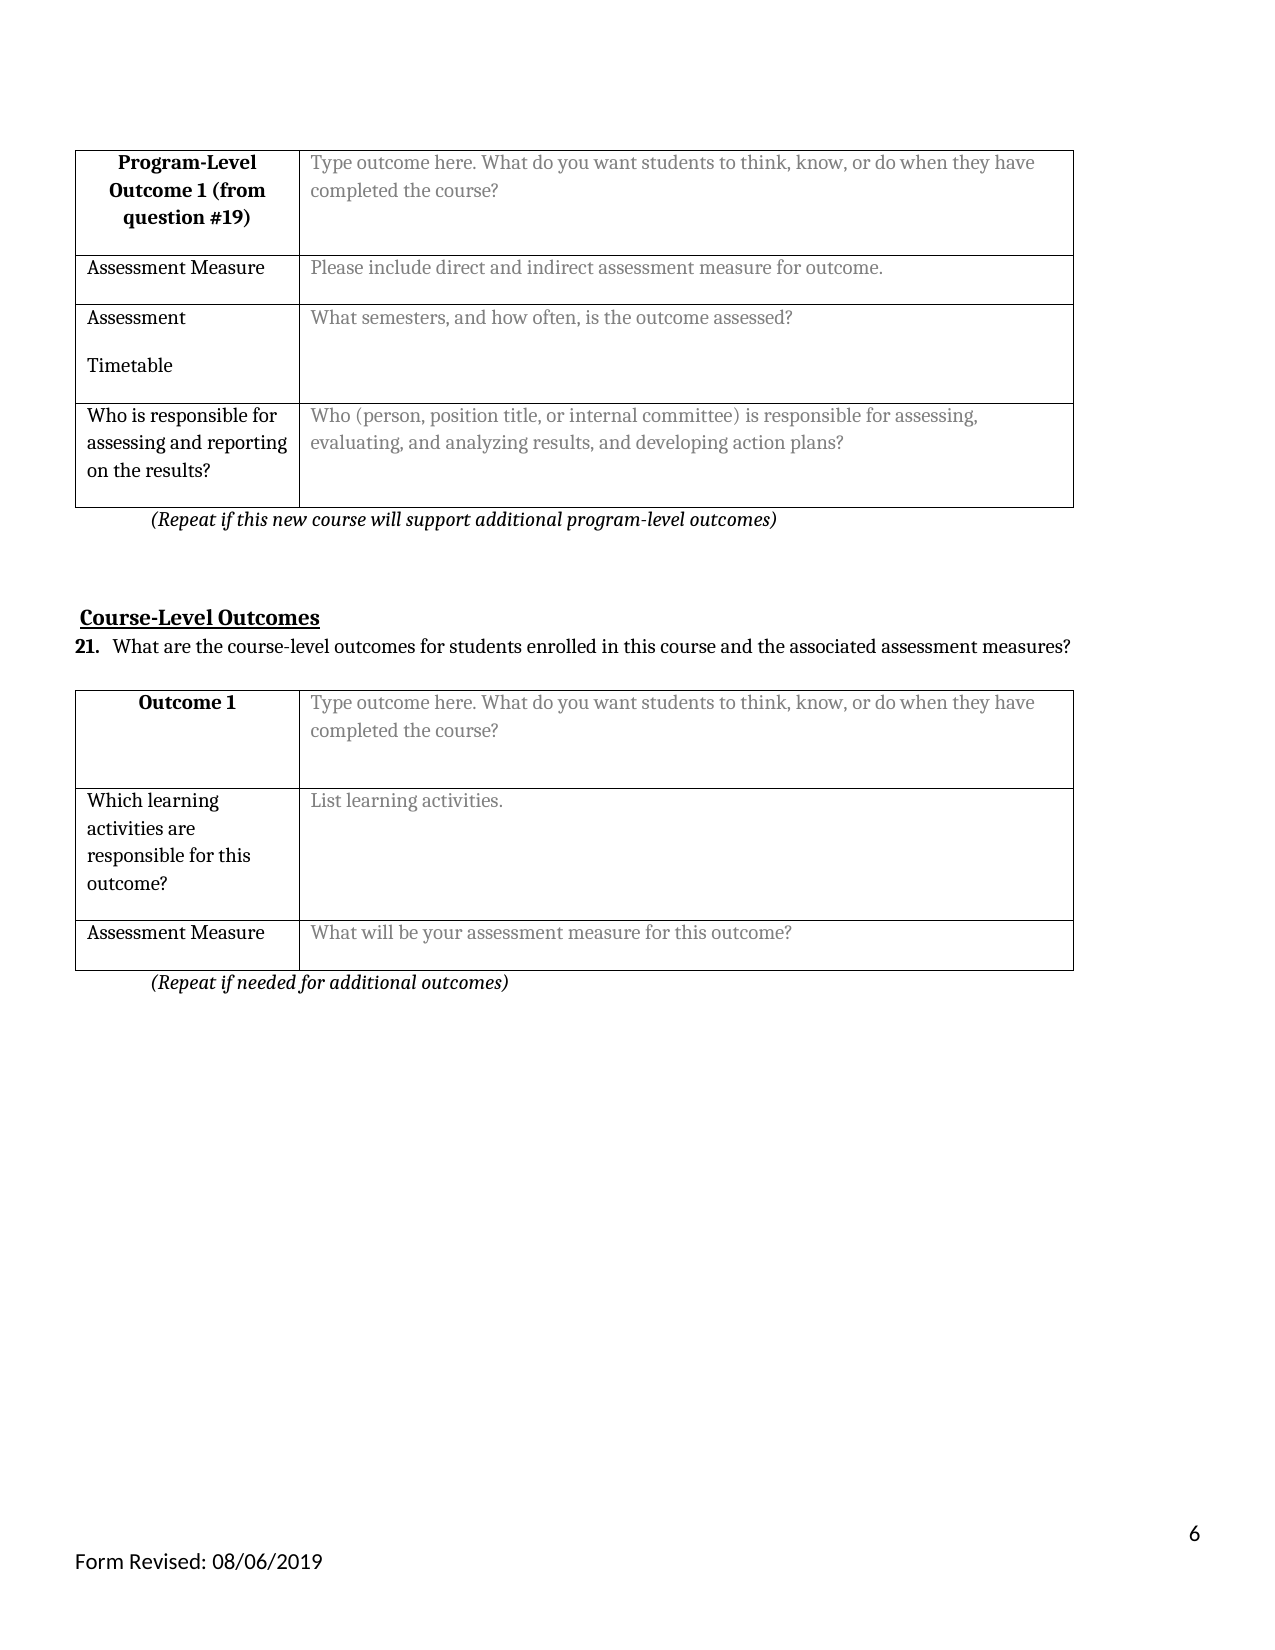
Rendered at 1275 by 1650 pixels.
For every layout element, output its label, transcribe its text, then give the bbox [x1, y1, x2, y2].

table_cell Please include direct and indirect assessment measure for outcome. [300, 256, 1073, 304]
table_cell Assessment Measure [76, 256, 299, 304]
table_header Type outcome here. What do you want students to think, know, or do when they have completed the course? [300, 151, 1073, 255]
list What are the course-level outcomes for students enrolled in this course and the associated assessment measures? [75, 635, 1200, 659]
table_cell Which learning activities are responsible for this outcome? [76, 789, 299, 920]
text (Repeat if needed for additional outcomes) [75, 971, 1200, 994]
text (Repeat if this new course will support additional program-level outcomes) [75, 508, 1200, 532]
table_cell What will be your assessment measure for this outcome? [300, 921, 1073, 969]
table_cell Assessment Measure [76, 921, 299, 969]
table_cell Who is responsible for assessing and reporting on the results? [76, 404, 299, 507]
table_header Program-Level Outcome 1 (from question #19) [76, 151, 299, 255]
table_header Outcome 1 [76, 691, 299, 788]
table_cell List learning activities. [300, 789, 1073, 920]
table_header Type outcome here. What do you want students to think, know, or do when they have completed the course? [300, 691, 1073, 788]
table_cell Assessment Timetable [76, 305, 299, 402]
table_cell What semesters, and how often, is the outcome assessed? [300, 305, 1073, 402]
text Course-Level Outcomes [75, 605, 1200, 631]
table_cell Who (person, position title, or internal committee) is responsible for assessing, evaluating, and analyzing results, and developing action plans? [300, 404, 1073, 507]
